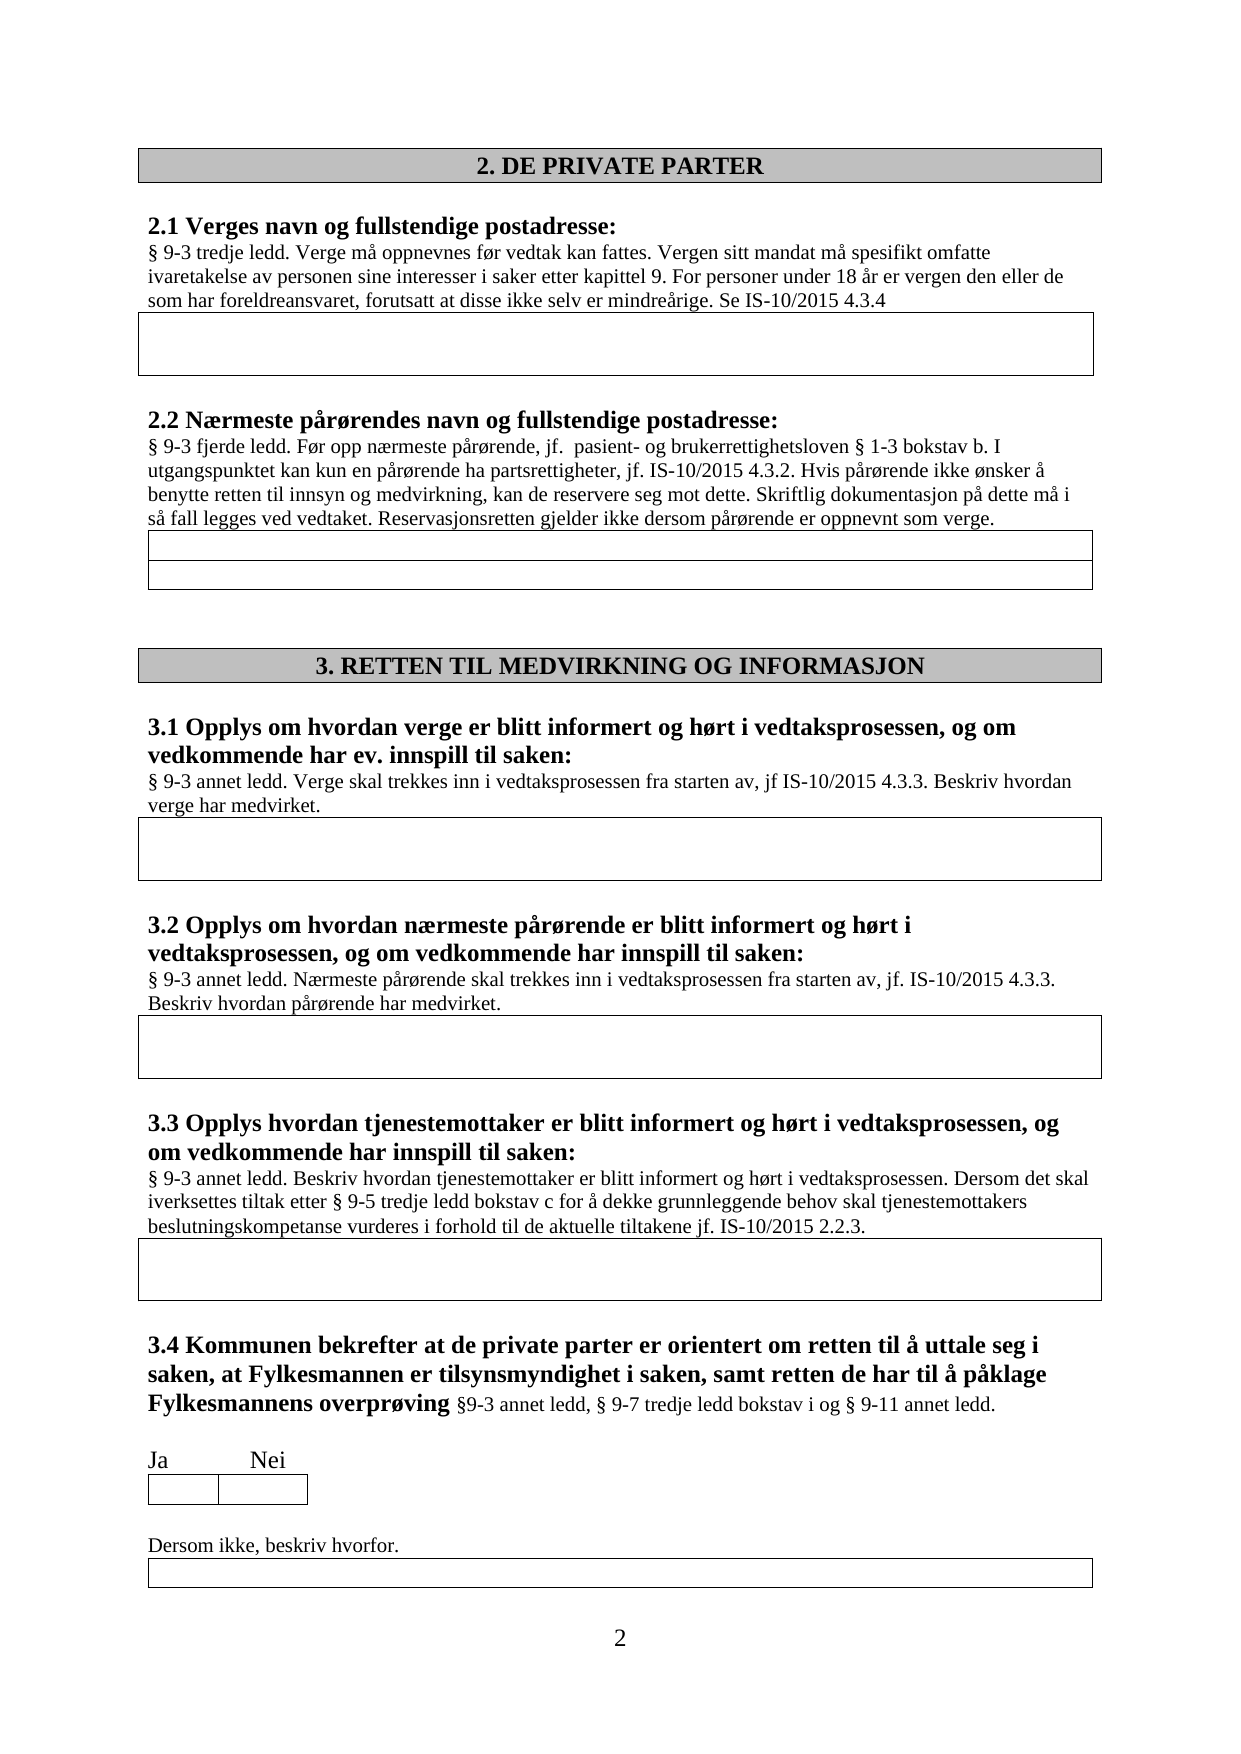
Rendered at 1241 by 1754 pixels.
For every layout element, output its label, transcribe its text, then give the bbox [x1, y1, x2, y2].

text § 9-3 annet ledd. Beskriv hvordan tjenestemottaker er blitt informert og hørt i vedtaksprosessen. Dersom det skal iverksettes tiltak etter § 9-5 tredje ledd bokstav c for å dekke grunnleggende behov skal tjenestemottakers beslutningskompetanse vurderes i forhold til de aktuelle tiltakene jf. IS-10/2015 2.2.3. [148, 1165, 1093, 1238]
text 2.2 Nærmeste pårørendes navn og fullstendige postadresse: [148, 405, 1093, 433]
table_cell [149, 561, 1092, 589]
text § 9-3 annet ledd. Verge skal trekkes inn i vedtaksprosessen fra starten av, jf IS-10/2015 4.3.3. Beskriv hvordan verge har medvirket. [148, 769, 1093, 817]
text 2. DE PRIVATE PARTER [139, 149, 1101, 182]
text § 9-3 fjerde ledd. Før opp nærmeste pårørende, jf. pasient- og brukerrettighetsloven § 1-3 bokstav b. I utgangspunktet kan kun en pårørende ha partsrettigheter, jf. IS-10/2015 4.3.2. Hvis pårørende ikke ønsker å benytte retten til innsyn og medvirkning, kan de reservere seg mot dette. Skriftlig dokumentasjon på dette må i så fall legges ved vedtaket. Reservasjonsretten gjelder ikke dersom pårørende er oppnevnt som verge. [148, 433, 1093, 530]
text Dersom ikke, beskriv hvorfor. [148, 1533, 1093, 1557]
table_header [149, 1475, 218, 1504]
text 3.3 Opplys hvordan tjenestemottaker er blitt informert og hørt i vedtaksprosessen, og om vedkommende har innspill til saken: [148, 1108, 1093, 1165]
table_header [149, 1559, 1092, 1587]
text § 9-3 tredje ledd. Verge må oppnevnes før vedtak kan fattes. Vergen sitt mandat må spesifikt omfatte ivaretakelse av personen sine interesser i saker etter kapittel 9. For personer under 18 år er vergen den eller de som har foreldreansvaret, forutsatt at disse ikke selv er mindreårige. Se IS-10/2015 4.3.4 [148, 240, 1093, 312]
text § 9-3 annet ledd. Nærmeste pårørende skal trekkes inn i vedtaksprosessen fra starten av, jf. IS-10/2015 4.3.3. Beskriv hvordan pårørende har medvirket. [148, 967, 1093, 1015]
text 2.1 Verges navn og fullstendige postadresse: [148, 211, 1093, 240]
text 3.1 Opplys om hvordan verge er blitt informert og hørt i vedtaksprosessen, og om vedkommende har ev. innspill til saken: [148, 712, 1093, 769]
text 3. RETTEN TIL MEDVIRKNING OG INFORMASJON [139, 649, 1101, 682]
text Ja Nei [148, 1445, 1093, 1474]
text 3.4 Kommunen bekrefter at de private parter er orientert om retten til å uttale seg i saken, at Fylkesmannen er tilsynsmyndighet i saken, samt retten de har til å påklage Fylkesmannens overprøving §9-3 annet ledd, § 9-7 tredje ledd bokstav i og § 9-11 annet ledd. [148, 1330, 1093, 1416]
table_header [219, 1475, 307, 1504]
text 3.2 Opplys om hvordan nærmeste pårørende er blitt informert og hørt i vedtaksprosessen, og om vedkommende har innspill til saken: [148, 910, 1093, 967]
table_header [149, 531, 1092, 559]
